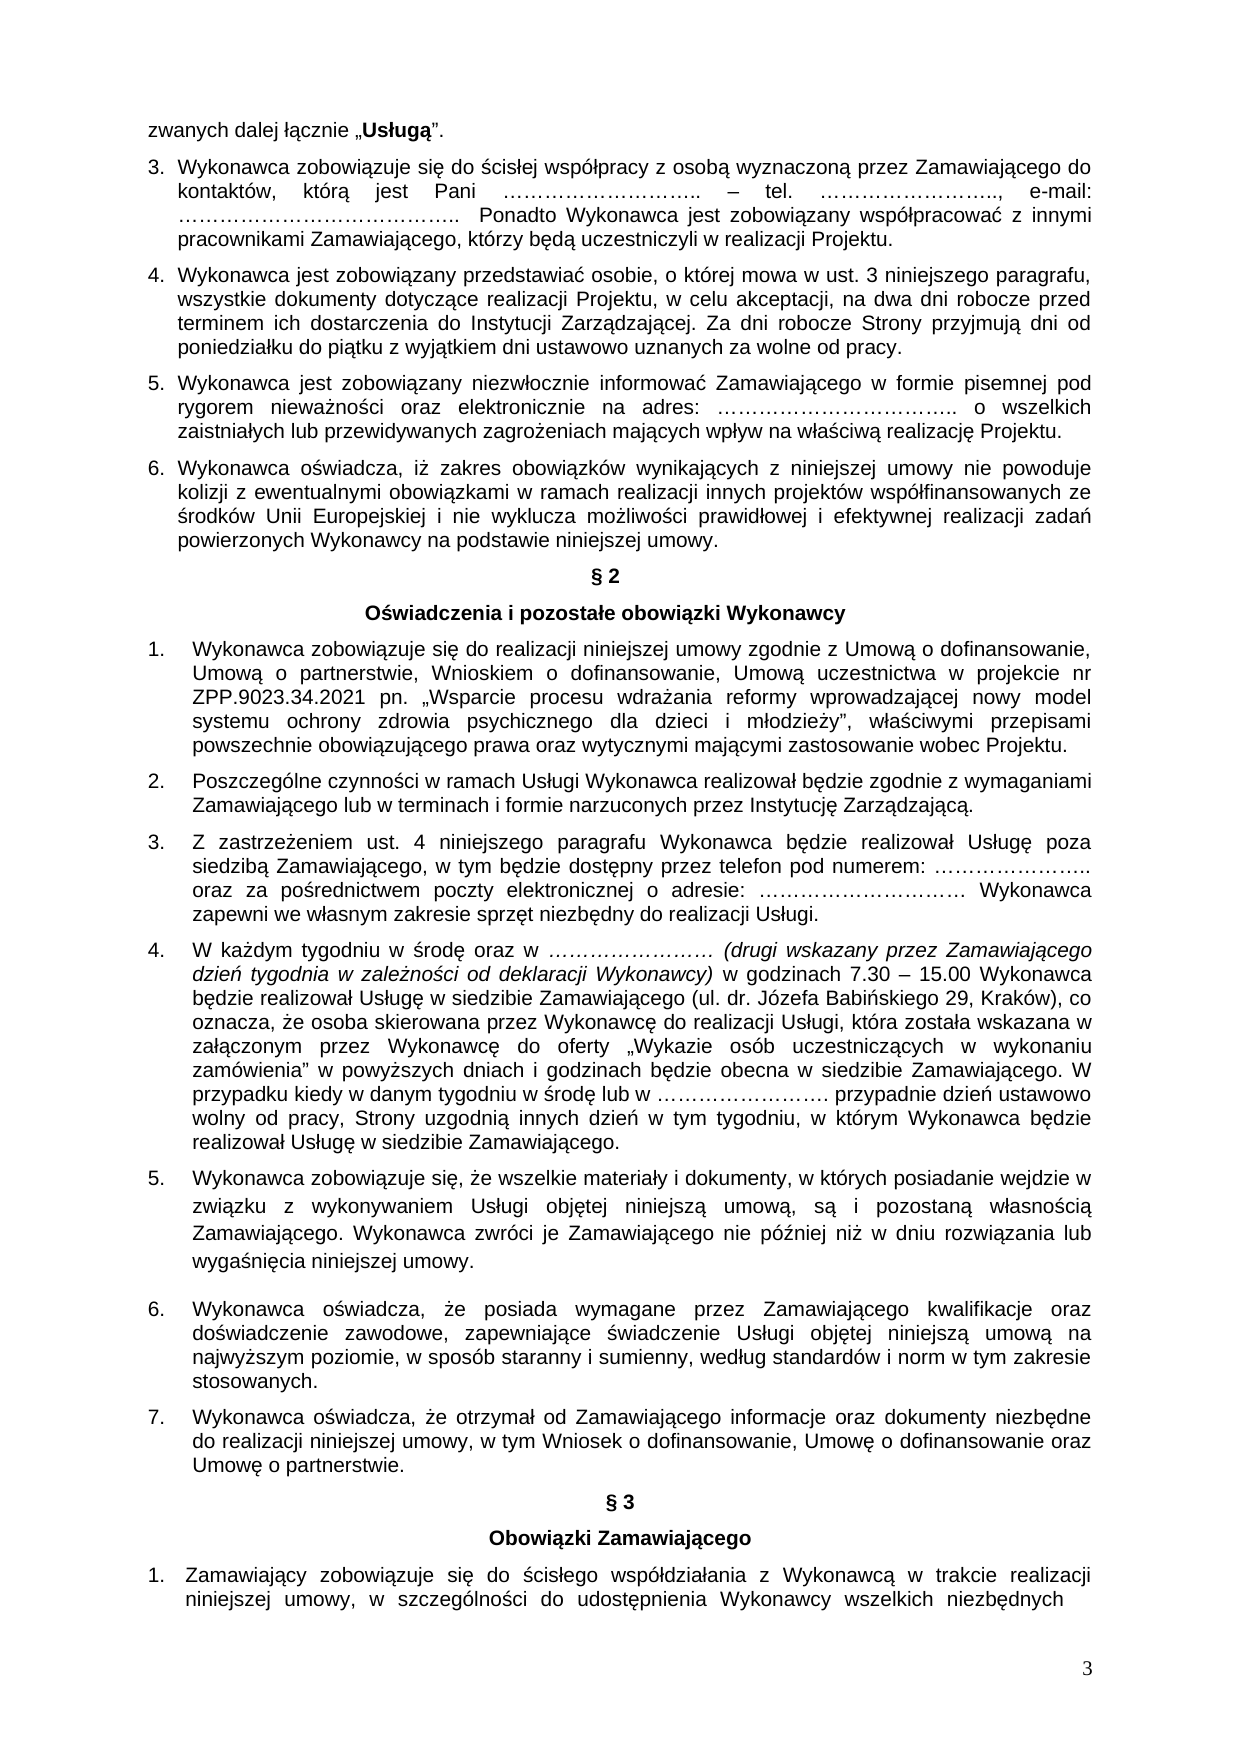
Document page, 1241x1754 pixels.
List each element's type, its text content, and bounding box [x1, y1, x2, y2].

list Poszczególne czynności w ramach Usługi Wykonawca realizował będzie zgodnie z wymaganiami Zamawiającego lub w terminach i formie narzuconych przez Instytucję Zarządzającą. [148, 769, 1092, 817]
list Wykonawca jest zobowiązany niezwłocznie informować Zamawiającego w formie pisemnej pod rygorem nieważności oraz elektronicznie na adres: …………………………….. o wszelkich zaistniałych lub przewidywanych zagrożeniach mających wpływ na właściwą realizację Projektu. [148, 371, 1092, 443]
list Z zastrzeżeniem ust. 4 niniejszego paragrafu Wykonawca będzie realizował Usługę poza siedzibą Zamawiającego, w tym będzie dostępny przez telefon pod numerem: ………………….. oraz za pośrednictwem poczty elektronicznej o adresie: ………………………… Wykonawca zapewni we własnym zakresie sprzęt niezbędny do realizacji Usługi. [148, 829, 1092, 925]
list Wykonawca zobowiązuje się do ścisłej współpracy z osobą wyznaczoną przez Zamawiającego do kontaktów, którą jest Pani ……………………….. – tel. …………………….., e-mail: ………………………………….. Ponadto Wykonawca jest zobowiązany współpracować z innymi pracownikami Zamawiającego, którzy będą uczestniczyli w realizacji Projektu. [148, 154, 1092, 250]
text zwanych dalej łącznie „Usługą”. [148, 118, 1092, 142]
list Wykonawca jest zobowiązany przedstawiać osobie, o której mowa w ust. 3 niniejszego paragrafu, wszystkie dokumenty dotyczące realizacji Projektu, w celu akceptacji, na dwa dni robocze przed terminem ich dostarczenia do Instytucji Zarządzającej. Za dni robocze Strony przyjmują dni od poniedziałku do piątku z wyjątkiem dni ustawowo uznanych za wolne od pracy. [148, 263, 1092, 359]
list Wykonawca zobowiązuje się, że wszelkie materiały i dokumenty, w których posiadanie wejdzie w związku z wykonywaniem Usługi objętej niniejszą umową, są i pozostaną własnością Zamawiającego. Wykonawca zwróci je Zamawiającego nie później niż w dniu rozwiązania lub wygaśnięcia niniejszej umowy. [148, 1166, 1092, 1272]
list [148, 1562, 1092, 1610]
list W każdym tygodniu w środę oraz w …………………… (drugi wskazany przez Zamawiającego dzień tygodnia w zależności od deklaracji Wykonawcy) w godzinach 7.30 – 15.00 Wykonawca będzie realizował Usługę w siedzibie Zamawiającego (ul. dr. Józefa Babińskiego 29, Kraków), co oznacza, że osoba skierowana przez Wykonawcę do realizacji Usługi, która została wskazana w załączonym przez Wykonawcę do oferty „Wykazie osób uczestniczących w wykonaniu zamówienia” w powyższych dniach i godzinach będzie obecna w siedzibie Zamawiającego. W przypadku kiedy w danym tygodniu w środę lub w ……………………. przypadnie dzień ustawowo wolny od pracy, Strony uzgodnią innych dzień w tym tygodniu, w którym Wykonawca będzie realizował Usługę w siedzibie Zamawiającego. [148, 938, 1092, 1153]
list Wykonawca oświadcza, że otrzymał od Zamawiającego informacje oraz dokumenty niezbędne do realizacji niniejszej umowy, w tym Wniosek o dofinansowanie, Umowę o dofinansowanie oraz Umowę o partnerstwie. [148, 1405, 1092, 1477]
list Wykonawca oświadcza, iż zakres obowiązków wynikających z niniejszej umowy nie powoduje kolizji z ewentualnymi obowiązkami w ramach realizacji innych projektów współfinansowanych ze środków Unii Europejskiej i nie wyklucza możliwości prawidłowej i efektywnej realizacji zadań powierzonych Wykonawcy na podstawie niniejszej umowy. [148, 456, 1092, 551]
text Obowiązki Zamawiającego [148, 1526, 1092, 1550]
list Wykonawca zobowiązuje się do realizacji niniejszej umowy zgodnie z Umową o dofinansowanie, Umową o partnerstwie, Wnioskiem o dofinansowanie, Umową uczestnictwa w projekcie nr ZPP.9023.34.2021 pn. „Wsparcie procesu wdrażania reformy wprowadzającej nowy model systemu ochrony zdrowia psychicznego dla dzieci i młodzieży”, właściwymi przepisami powszechnie obowiązującego prawa oraz wytycznymi mającymi zastosowanie wobec Projektu. [148, 637, 1092, 757]
list § 3 [148, 1489, 1092, 1513]
text § 2 [118, 564, 1092, 588]
list Wykonawca oświadcza, że posiada wymagane przez Zamawiającego kwalifikacje oraz doświadczenie zawodowe, zapewniające świadczenie Usługi objętej niniejszą umową na najwyższym poziomie, w sposób staranny i sumienny, według standardów i norm w tym zakresie stosowanych. [148, 1297, 1092, 1393]
text Oświadczenia i pozostałe obowiązki Wykonawcy [118, 600, 1092, 624]
